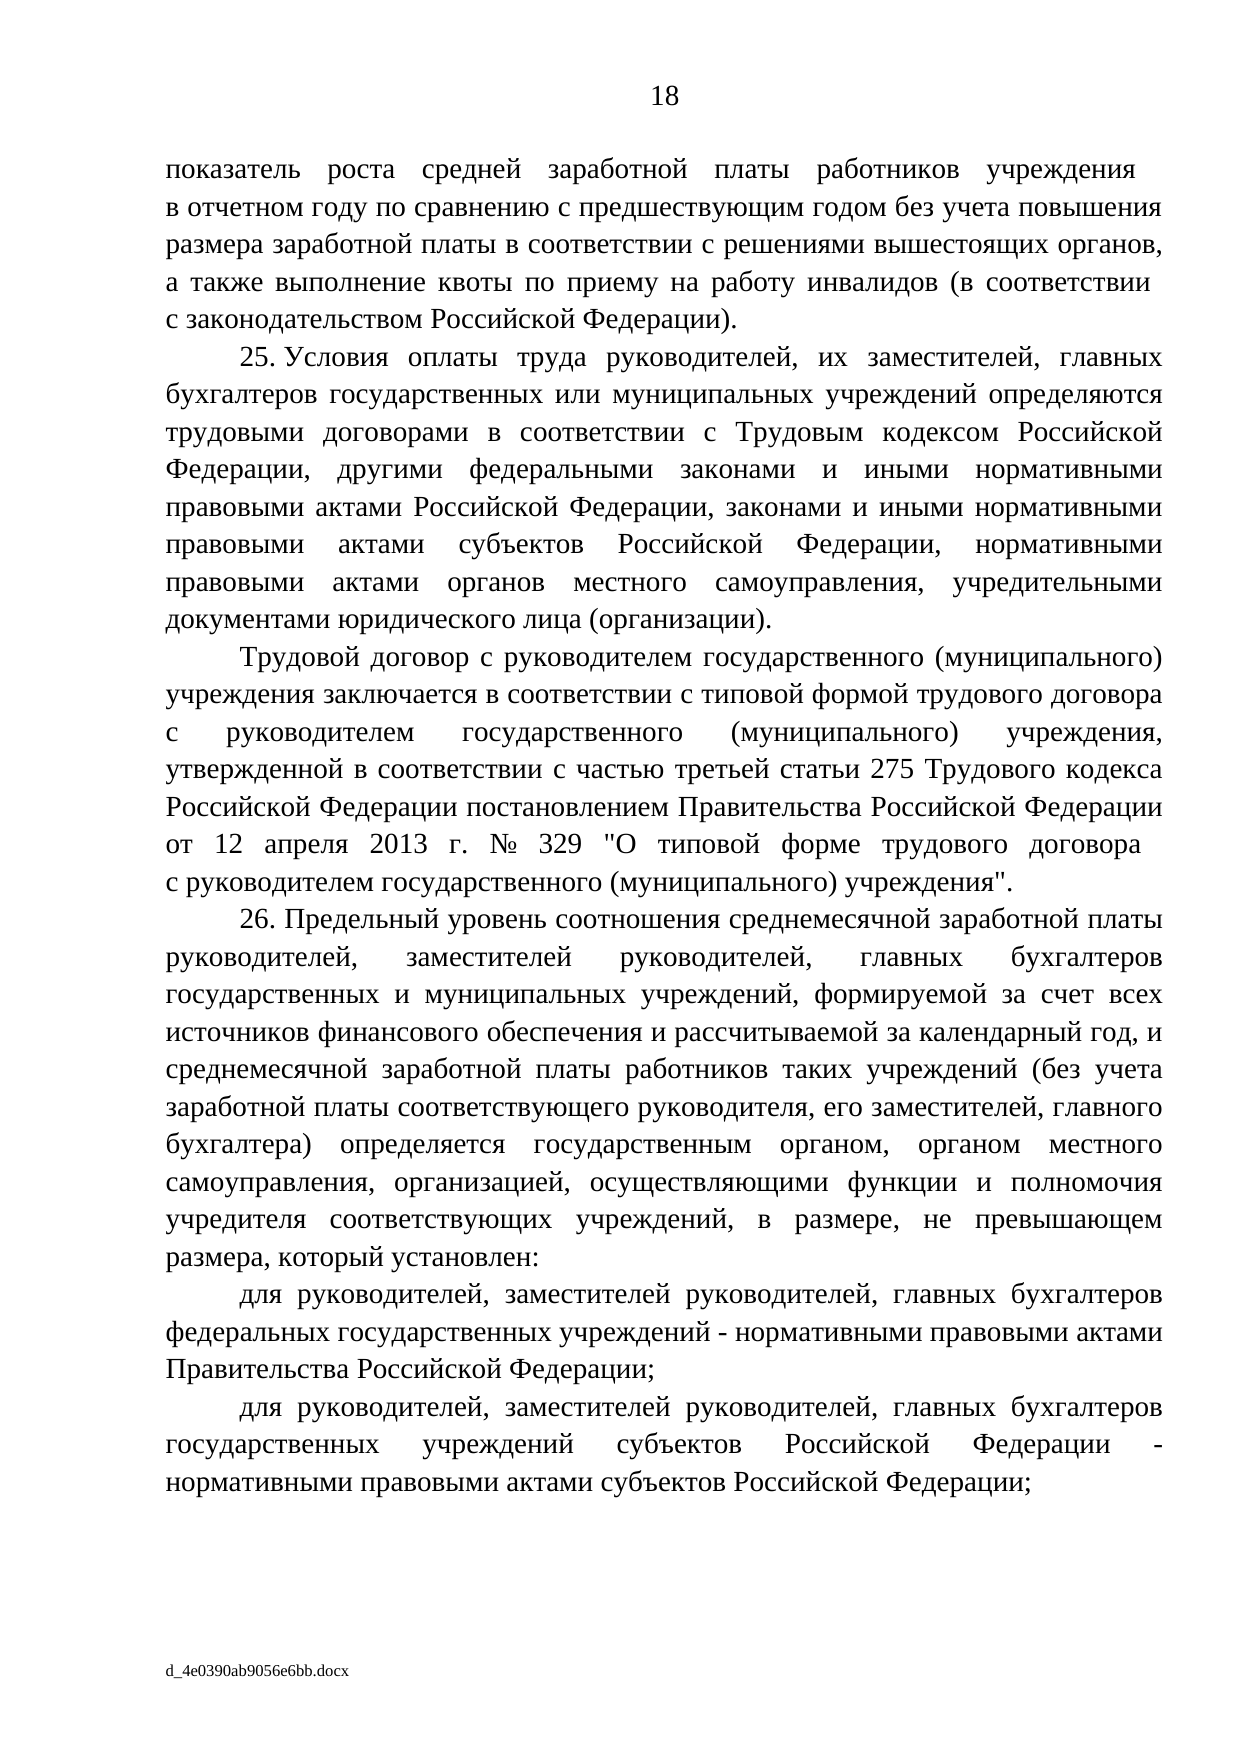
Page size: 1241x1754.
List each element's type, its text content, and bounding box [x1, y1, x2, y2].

text 26. Предельный уровень соотношения среднемесячной заработной платы руководителей, заместителей руководителей, главных бухгалтеров государственных и муниципальных учреждений, формируемой за счет всех источников финансового обеспечения и рассчитываемой за календарный год, и среднемесячной заработной платы работников таких учреждений (без учета заработной платы соответствующего руководителя, его заместителей, главного бухгалтера) определяется государственным органом, органом местного самоуправления, организацией, осуществляющими функции и полномочия учредителя соответствующих учреждений, в размере, не превышающем размера, который установлен: [165, 898, 1163, 1273]
text для руководителей, заместителей руководителей, главных бухгалтеров государственных учреждений субъектов Российской Федерации - нормативными правовыми актами субъектов Российской Федерации; [165, 1385, 1163, 1498]
text 25. Условия оплаты труда руководителей, их заместителей, главных бухгалтеров государственных или муниципальных учреждений определяются трудовыми договорами в соответствии с Трудовым кодексом Российской Федерации, другими федеральными законами и иными нормативными правовыми актами Российской Федерации, законами и иными нормативными правовыми актами субъектов Российской Федерации, нормативными правовыми актами органов местного самоуправления, учредительными документами юридического лица (организации). [165, 335, 1163, 635]
text Трудовой договор с руководителем государственного (муниципального) учреждения заключается в соответствии с типовой формой трудового договора с руководителем государственного (муниципального) учреждения, утвержденной в соответствии с частью третьей статьи 275 Трудового кодекса Российской Федерации постановлением Правительства Российской Федерации от 12 апреля 2013 г. № 329 "О типовой форме трудового договора с руководителем государственного (муниципального) учреждения". [165, 635, 1163, 898]
text для руководителей, заместителей руководителей, главных бухгалтеров федеральных государственных учреждений - нормативными правовыми актами Правительства Российской Федерации; [165, 1273, 1163, 1385]
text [165, 148, 1163, 335]
